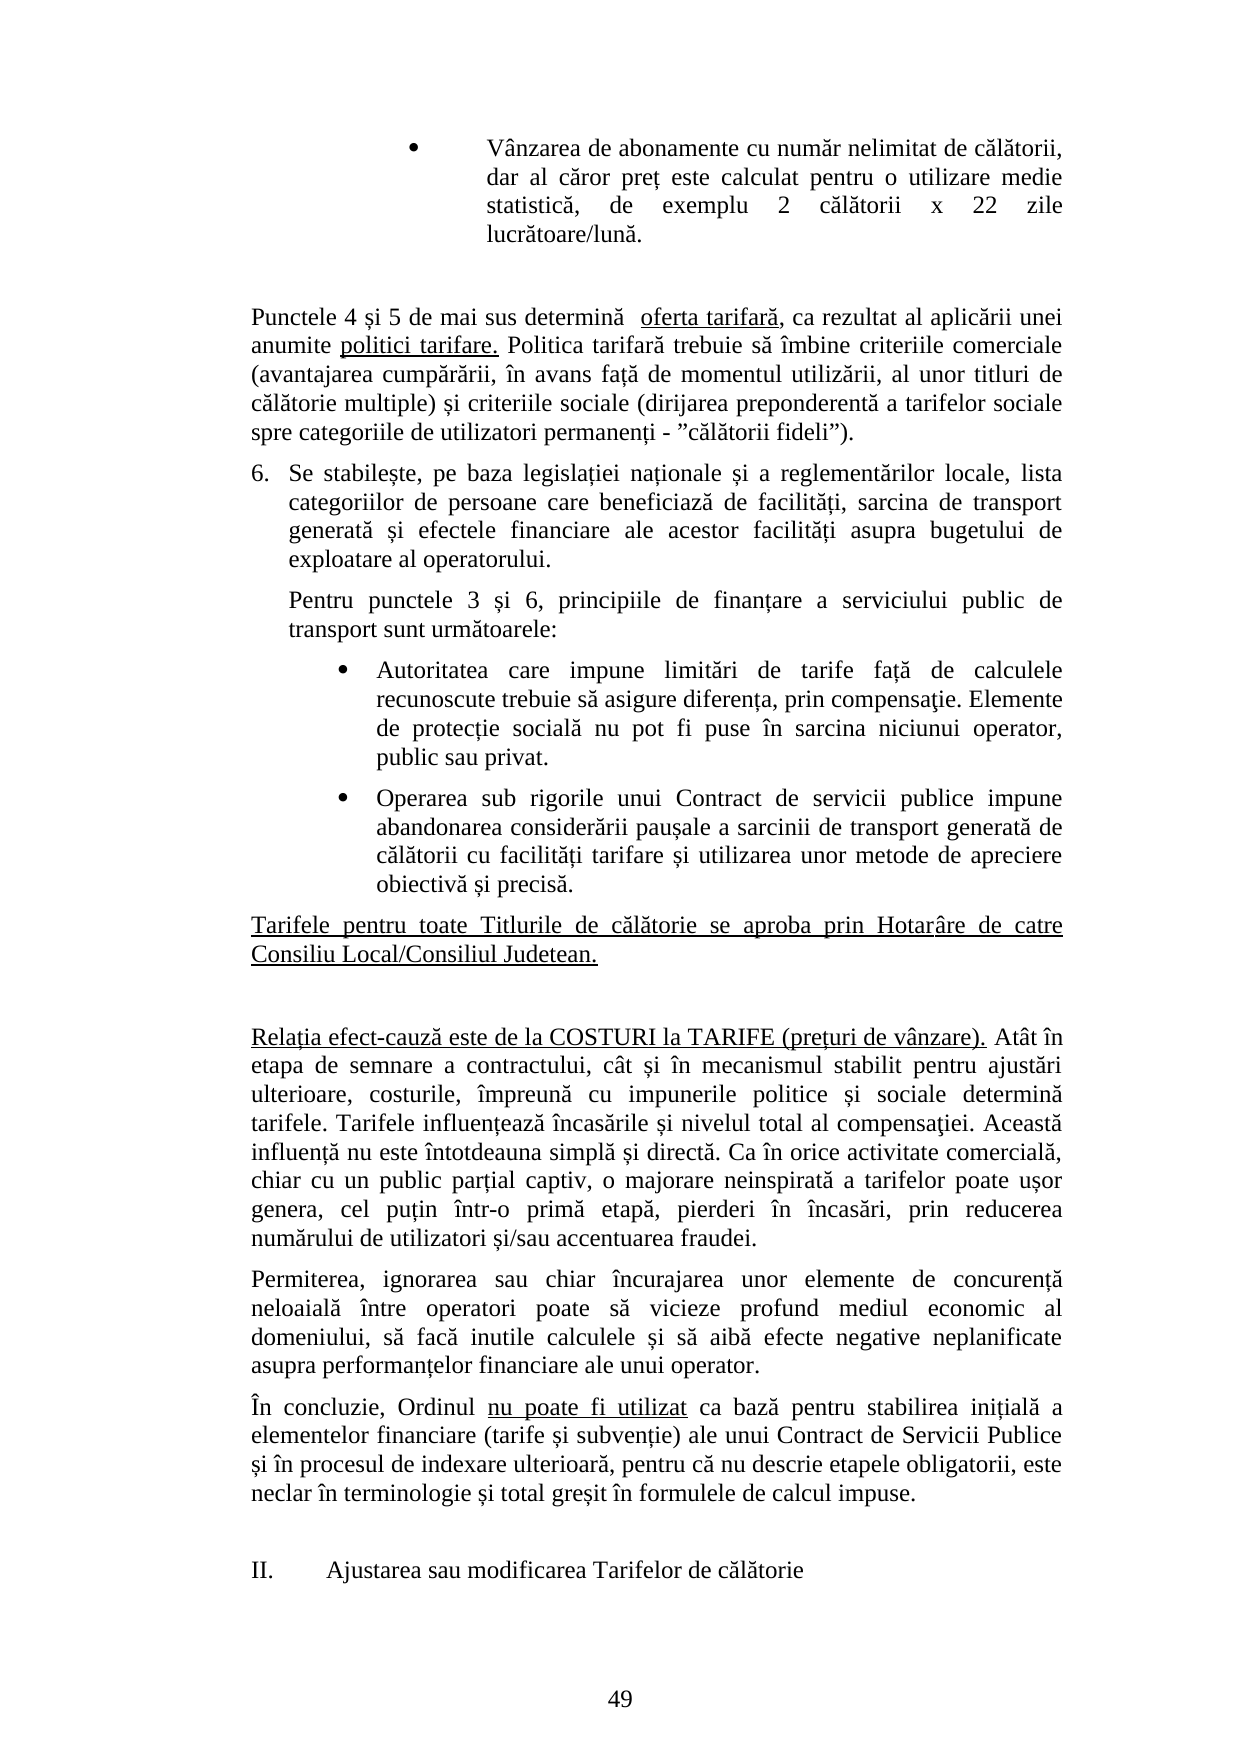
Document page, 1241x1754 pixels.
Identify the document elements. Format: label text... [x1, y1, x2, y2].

list Vânzarea de abonamente cu număr nelimitat de călătorii, dar al căror preț este calculat pentru o utilizare medie statistică, de exemplu 2 călătorii x 22 zile lucrătoare/lună. [409, 133, 1063, 248]
list Ajustarea sau modificarea Tarifelor de călătorie [251, 1556, 1063, 1584]
list Pentru punctele 3 și 6, principiile de finanțare a serviciului public de transport sunt următoarele: [288, 585, 1063, 643]
list Punctele 4 și 5 de mai sus determină oferta tarifară, ca rezultat al aplicării unei anumite politici tarifare. Politica tarifară trebuie să îmbine criteriile comerciale (avantajarea cumpărării, în avans față de momentul utilizării, al unor titluri de călătorie multiple) și criteriile sociale (dirijarea preponderentă a tarifelor sociale spre categoriile de utilizatori permanenți - ”călătorii fideli”). [251, 302, 1063, 445]
list Autoritatea care impune limitări de tarife față de calculele recunoscute trebuie să asigure diferența, prin compensaţie. Elemente de protecție socială nu pot fi puse în sarcina niciunui operator, public sau privat. [338, 655, 1063, 770]
list Permiterea, ignorarea sau chiar încurajarea unor elemente de concurență neloaială între operatori poate să vicieze profund mediul economic al domeniului, să facă inutile calculele și să aibă efecte negative neplanificate asupra performanțelor financiare ale unui operator. [251, 1264, 1063, 1379]
list Se stabilește, pe baza legislației naționale și a reglementărilor locale, lista categoriilor de persoane care beneficiază de facilități, sarcina de transport generată și efectele financiare ale acestor facilități asupra bugetului de exploatare al operatorului. [251, 458, 1063, 573]
list Tarifele pentru toate Titlurile de călătorie se aproba prin Hotarâre de catre Consiliu Local/Consiliul Judetean. [251, 910, 1063, 968]
list Relația efect-cauză este de la COSTURI la TARIFE (prețuri de vânzare). Atât în etapa de semnare a contractului, cât și în mecanismul stabilit pentru ajustări ulterioare, costurile, împreună cu impunerile politice și sociale determină tarifele. Tarifele influențează încasările și nivelul total al compensaţiei. Această influență nu este întotdeauna simplă și directă. Ca în orice activitate comercială, chiar cu un public parțial captiv, o majorare neinspirată a tarifelor poate ușor genera, cel puțin într-o primă etapă, pierderi în încasări, prin reducerea numărului de utilizatori și/sau accentuarea fraudei. [251, 1022, 1063, 1252]
list În concluzie, Ordinul nu poate fi utilizat ca bază pentru stabilirea inițială a elementelor financiare (tarife și subvenție) ale unui Contract de Servicii Publice și în procesul de indexare ulterioară, pentru că nu descrie etapele obligatorii, este neclar în terminologie și total greșit în formulele de calcul impuse. [251, 1392, 1063, 1507]
list Operarea sub rigorile unui Contract de servicii publice impune abandonarea considerării paușale a sarcinii de transport generată de călătorii cu facilități tarifare și utilizarea unor metode de apreciere obiectivă și precisă. [338, 783, 1063, 898]
